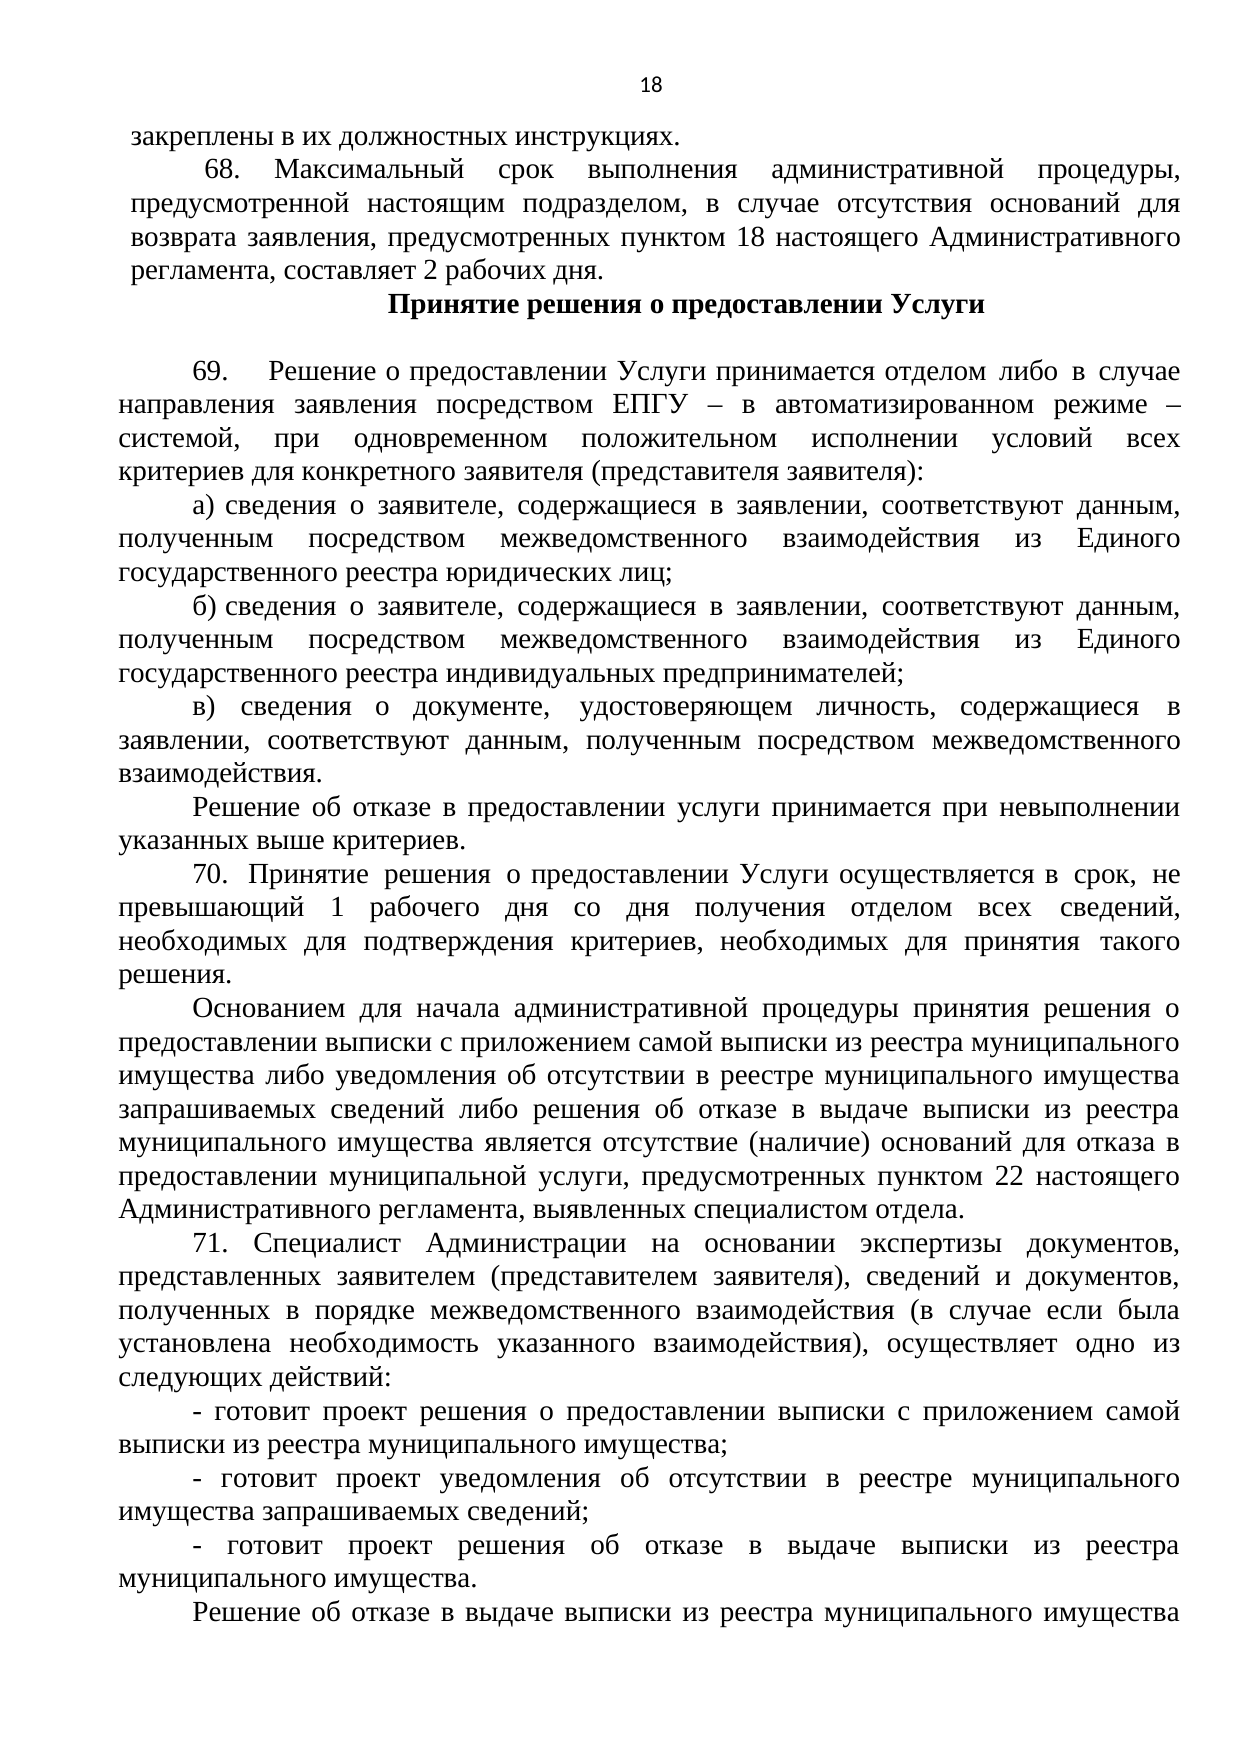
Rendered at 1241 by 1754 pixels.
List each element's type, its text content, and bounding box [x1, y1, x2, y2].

text - готовит проект решения о предоставлении выписки с приложением самой выписки из реестра муниципального имущества; [118, 1393, 1181, 1460]
text б) сведения о заявителе, содержащиеся в заявлении, соответствуют данным, полученным посредством межведомственного взаимодействия из Единого государственного реестра индивидуальных предпринимателей; [118, 588, 1181, 688]
text 71. Специалист Администрации на основании экспертизы документов, представленных заявителем (представителем заявителя), сведений и документов, полученных в порядке межведомственного взаимодействия (в случае если была установлена необходимость указанного взаимодействия), осуществляет одно из следующих действий: [118, 1225, 1181, 1393]
subtitle Принятие решения о предоставлении Услуги [118, 286, 1181, 319]
text в) сведения о документе, удостоверяющем личность, содержащиеся в заявлении, соответствуют данным, полученным посредством межведомственного взаимодействия. [118, 688, 1181, 789]
text Основанием для начала административной процедуры принятия решения о предоставлении выписки с приложением самой выписки из реестра муниципального имущества либо уведомления об отсутствии в реестре муниципального имущества запрашиваемых сведений либо решения об отказе в выдаче выписки из реестра муниципального имущества является отсутствие (наличие) оснований для отказа в предоставлении муниципальной услуги, предусмотренных пунктом 22 настоящего Административного регламента, выявленных специалистом отдела. [118, 990, 1181, 1225]
list Принятие решения о предоставлении Услуги осуществляется в срок, не превышающий 1 рабочего дня со дня получения отделом всех сведений, необходимых для подтверждения критериев, необходимых для принятия такого решения. [118, 856, 1181, 990]
text - готовит проект решения об отказе в выдаче выписки из реестра муниципального имущества. [118, 1527, 1181, 1594]
text - готовит проект уведомления об отсутствии в реестре муниципального имущества запрашиваемых сведений; [118, 1460, 1181, 1527]
text 68. Максимальный срок выполнения административной процедуры, предусмотренной настоящим подразделом, в случае отсутствия оснований для возврата заявления, предусмотренных пунктом 18 настоящего Административного регламента, составляет 2 рабочих дня. [130, 152, 1181, 286]
text Решение об отказе в предоставлении услуги принимается при невыполнении указанных выше критериев. [118, 789, 1181, 856]
list Решение о предоставлении Услуги принимается отделом либо в случае направления заявления посредством ЕПГУ – в автоматизированном режиме – системой, при одновременном положительном исполнении условий всех критериев для конкретного заявителя (представителя заявителя): [118, 353, 1181, 487]
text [130, 118, 1181, 152]
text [118, 1594, 1181, 1627]
text а) сведения о заявителе, содержащиеся в заявлении, соответствуют данным, полученным посредством межведомственного взаимодействия из Единого государственного реестра юридических лиц; [118, 487, 1181, 588]
